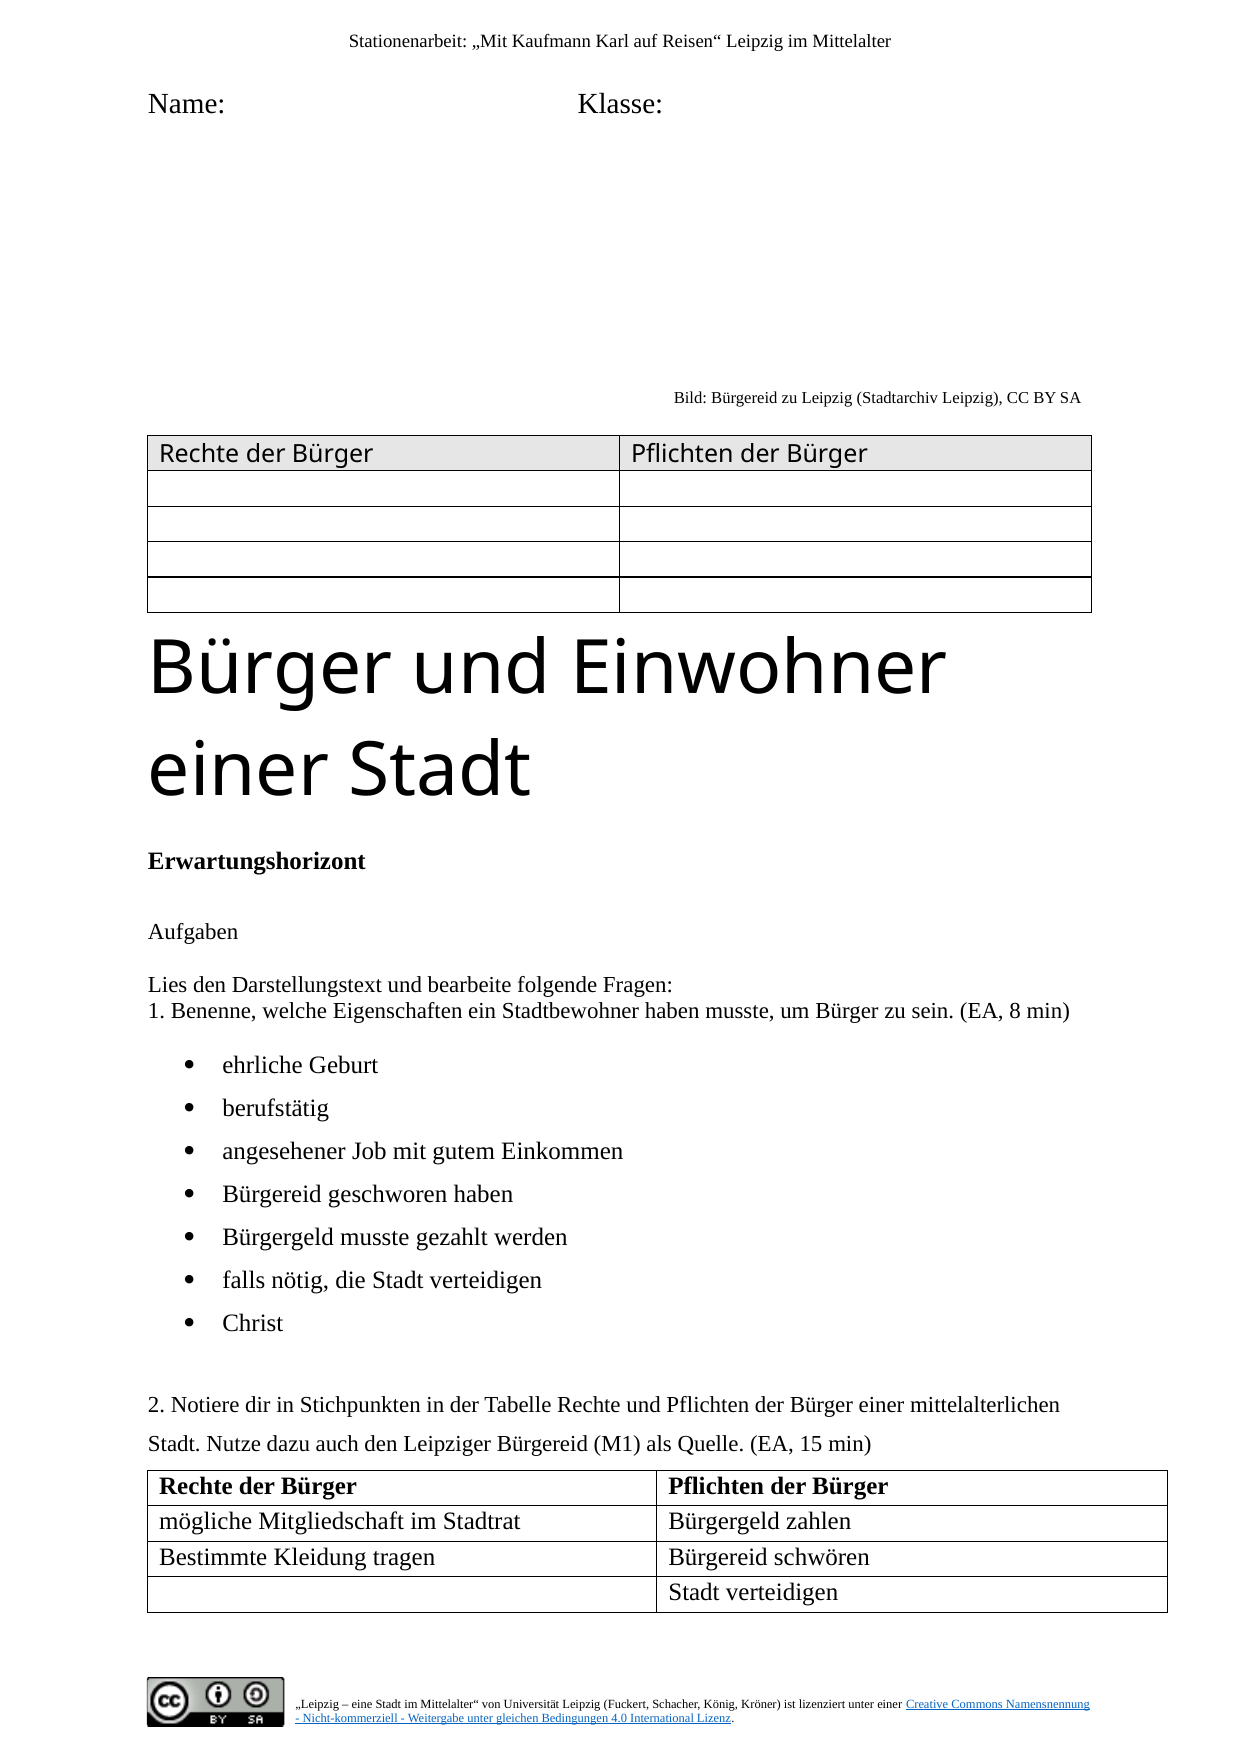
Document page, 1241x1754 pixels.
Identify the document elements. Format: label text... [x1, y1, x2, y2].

text Erwartungshorizont [148, 846, 1093, 875]
text Bürger und Einwohner einer Stadt [148, 613, 1093, 817]
table_cell [148, 578, 619, 612]
table_cell [620, 471, 1091, 506]
list ehrliche Geburt [185, 1050, 1093, 1078]
text 2. Notiere dir in Stichpunkten in der Tabelle Rechte und Pflichten der Bürger einer mittelalterlichen Stadt. Nutze dazu auch den Leipziger Bürgereid (M1) als Quelle. (EA, 15 min) [148, 1391, 1093, 1457]
list angesehener Job mit gutem Einkommen [185, 1136, 1093, 1165]
table_cell [620, 578, 1091, 612]
text Aufgaben [148, 918, 1093, 944]
table_cell Bürgergeld zahlen [657, 1506, 1167, 1541]
text 1. Benenne, welche Eigenschaften ein Stadtbewohner haben musste, um Bürger zu sein. (EA, 8 min) [148, 997, 1093, 1023]
table_header Pflichten der Bürger [657, 1471, 1167, 1505]
table_cell Bürgereid schwören [657, 1542, 1167, 1576]
table_cell [148, 471, 619, 506]
table_header Rechte der Bürger [148, 436, 619, 470]
table_cell [148, 507, 619, 541]
table_cell [620, 507, 1091, 541]
table_cell Stadt verteidigen [657, 1577, 1167, 1612]
table_cell [620, 542, 1091, 576]
table_cell [148, 542, 619, 576]
table_header Pflichten der Bürger [620, 436, 1091, 470]
list Bürgergeld musste gezahlt werden [185, 1222, 1093, 1251]
table_cell [148, 1577, 656, 1612]
table_cell mögliche Mitgliedschaft im Stadtrat [148, 1506, 656, 1541]
table_cell Bestimmte Kleidung tragen [148, 1542, 656, 1576]
text Lies den Darstellungstext und bearbeite folgende Fragen: [148, 971, 1093, 997]
list Christ [185, 1308, 1093, 1337]
list falls nötig, die Stadt verteidigen [185, 1265, 1093, 1294]
picture [146, 1677, 285, 1727]
list berufstätig [185, 1093, 1093, 1122]
table_header Rechte der Bürger [148, 1471, 656, 1505]
list Bürgereid geschworen haben [185, 1179, 1093, 1208]
